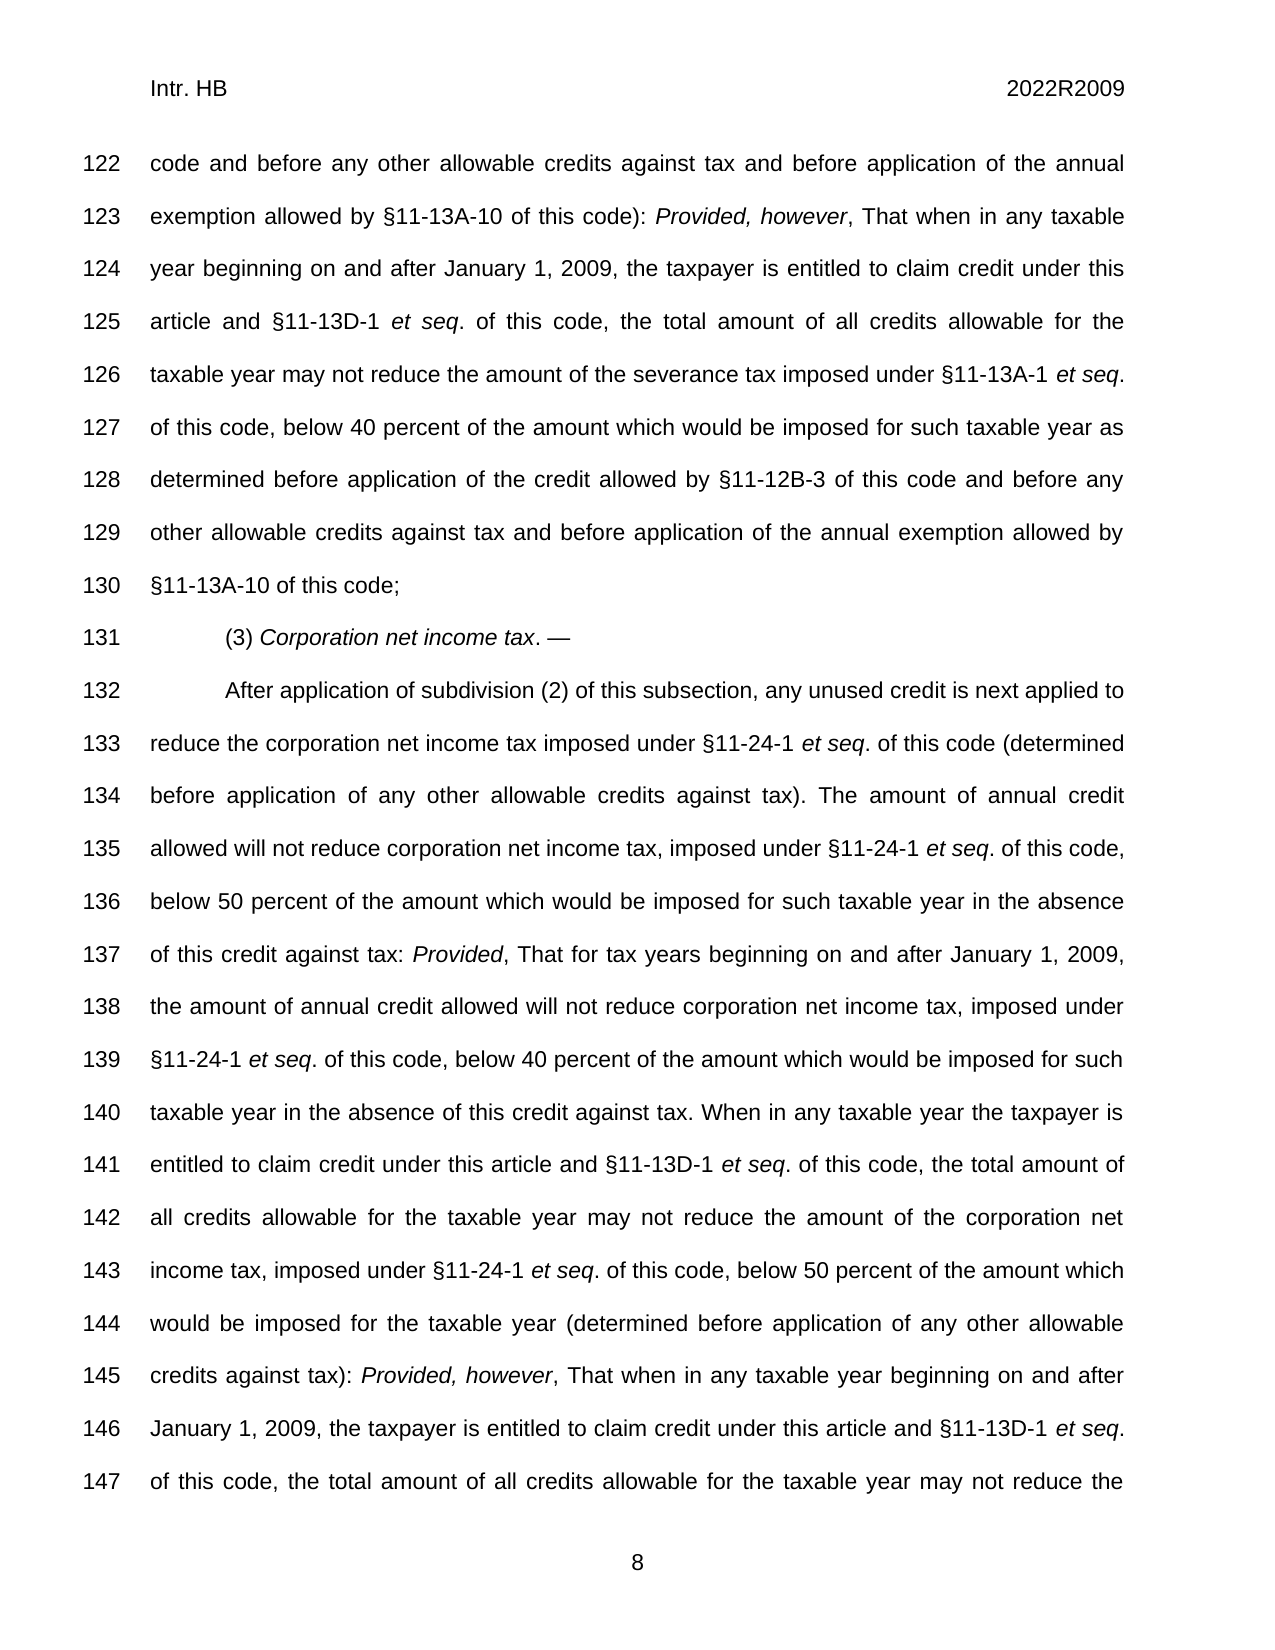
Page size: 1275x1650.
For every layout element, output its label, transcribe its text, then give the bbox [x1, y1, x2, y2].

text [150, 677, 1125, 1494]
text (3) Corporation net income tax. — [150, 624, 1125, 651]
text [150, 150, 1125, 598]
